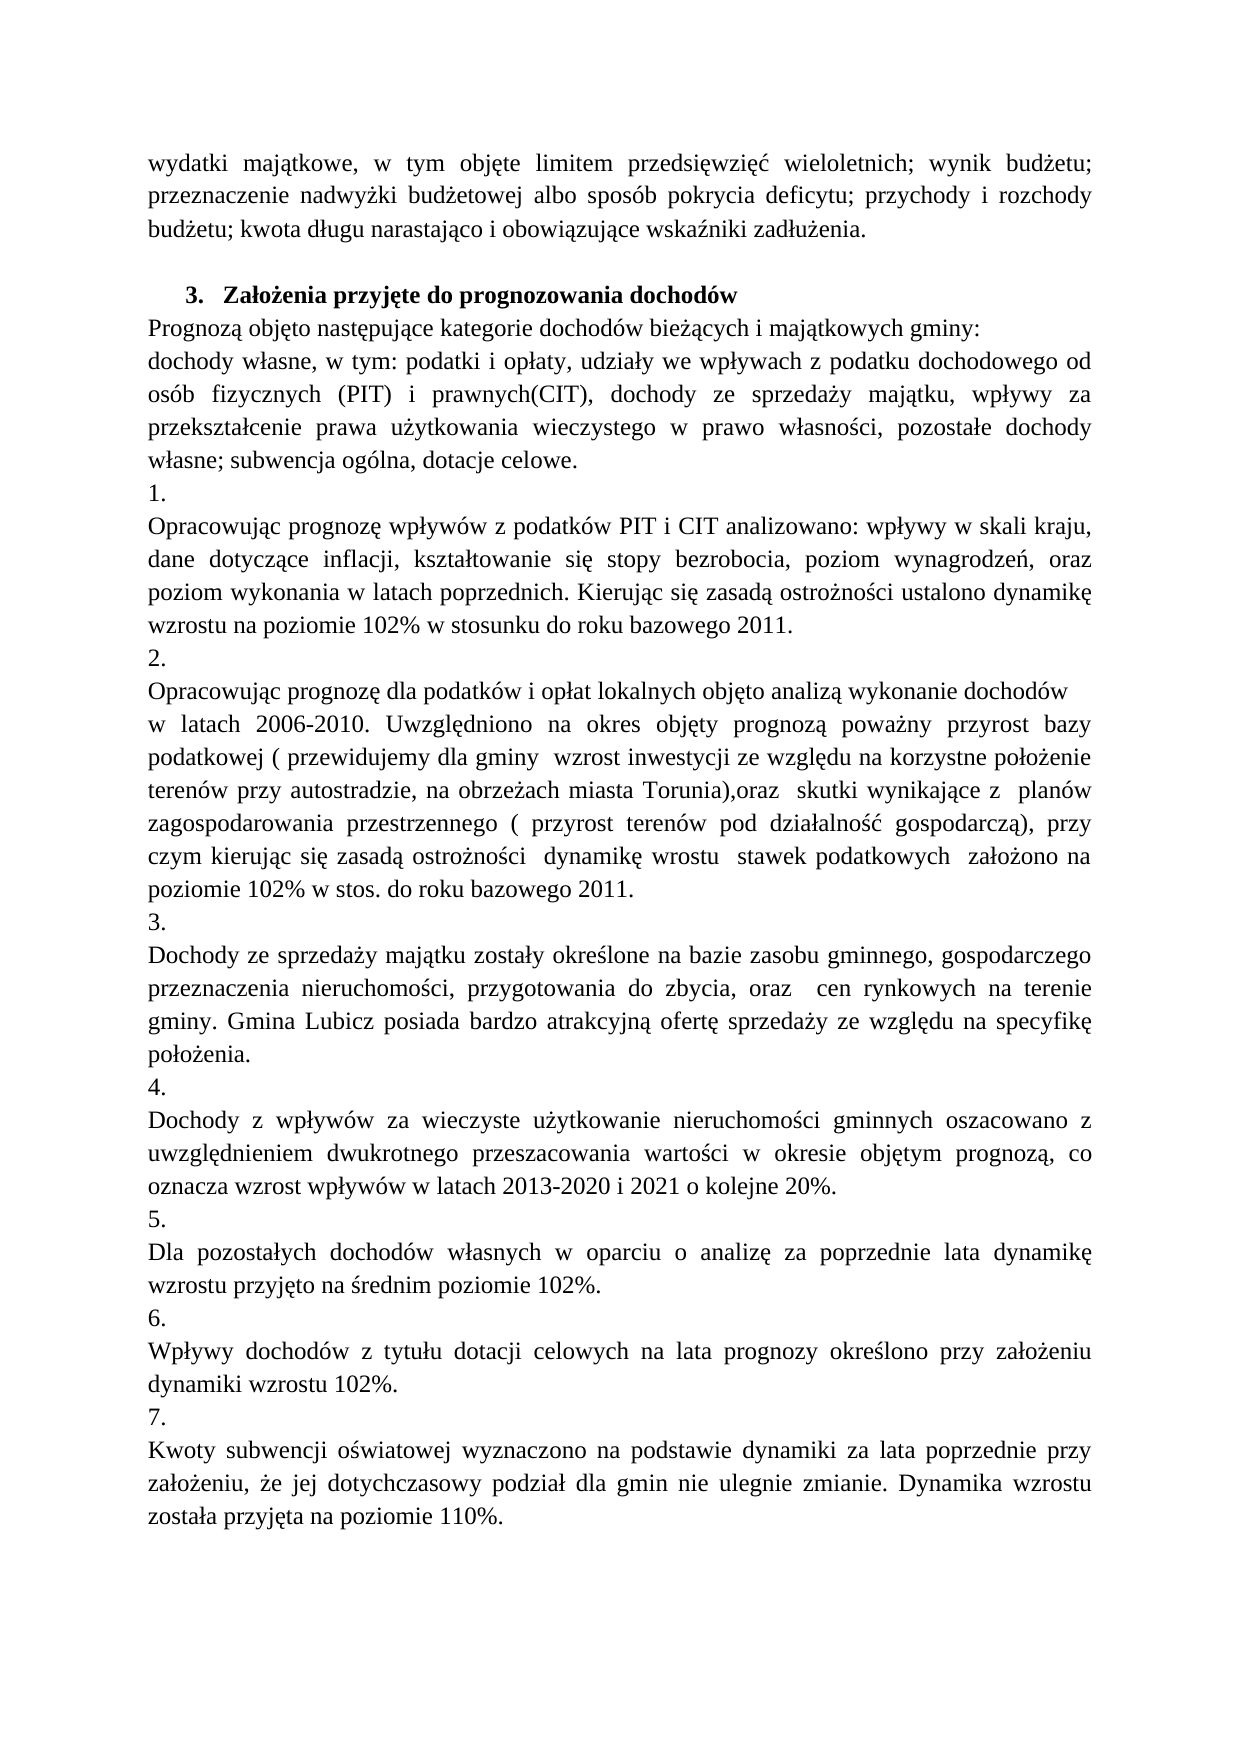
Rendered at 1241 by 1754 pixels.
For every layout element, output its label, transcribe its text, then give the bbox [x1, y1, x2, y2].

text Wpływy dochodów z tytułu dotacji celowych na lata prognozy określono przy założeniu dynamiki wzrostu 102%. [148, 1336, 1093, 1398]
text 4. [148, 1072, 1093, 1101]
text 1. [148, 478, 1093, 507]
text Kwoty subwencji oświatowej wyznaczono na podstawie dynamiki za lata poprzednie przy założeniu, że jej dotychczasowy podział dla gmin nie ulegnie zmianie. Dynamika wzrostu została przyjęta na poziomie 110%. [148, 1435, 1093, 1530]
text 3. [148, 907, 1093, 936]
text 7. [148, 1402, 1093, 1431]
text Dochody z wpływów za wieczyste użytkowanie nieruchomości gminnych oszacowano z uwzględnieniem dwukrotnego przeszacowania wartości w okresie objętym prognozą, co oznacza wzrost wpływów w latach 2013-2020 i 2021 o kolejne 20%. [148, 1105, 1093, 1200]
text dochody własne, w tym: podatki i opłaty, udziały we wpływach z podatku dochodowego od osób fizycznych (PIT) i prawnych(CIT), dochody ze sprzedaży majątku, wpływy za przekształcenie prawa użytkowania wieczystego w prawo własności, pozostałe dochody własne; subwencja ogólna, dotacje celowe. [148, 346, 1093, 473]
text 6. [148, 1303, 1093, 1332]
text Dochody ze sprzedaży majątku zostały określone na bazie zasobu gminnego, gospodarczego przeznaczenia nieruchomości, przygotowania do zbycia, oraz cen rynkowych na terenie gminy. Gmina Lubicz posiada bardzo atrakcyjną ofertę sprzedaży ze względu na specyfikę położenia. [148, 940, 1093, 1068]
text Opracowując prognozę dla podatków i opłat lokalnych objęto analizą wykonanie dochodów [148, 676, 1093, 705]
text 2. [148, 643, 1093, 672]
text Dla pozostałych dochodów własnych w oparciu o analizę za poprzednie lata dynamikę wzrostu przyjęto na średnim poziomie 102%. [148, 1237, 1093, 1299]
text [148, 148, 1093, 242]
text w latach 2006-2010. Uwzględniono na okres objęty prognozą poważny przyrost bazy podatkowej ( przewidujemy dla gminy wzrost inwestycji ze względu na korzystne położenie terenów przy autostradzie, na obrzeżach miasta Torunia),oraz skutki wynikające z planów zagospodarowania przestrzennego ( przyrost terenów pod działalność gospodarczą), przy czym kierując się zasadą ostrożności dynamikę wrostu stawek podatkowych założono na poziomie 102% w stos. do roku bazowego 2011. [148, 709, 1093, 903]
text Opracowując prognozę wpływów z podatków PIT i CIT analizowano: wpływy w skali kraju, dane dotyczące inflacji, kształtowanie się stopy bezrobocia, poziom wynagrodzeń, oraz poziom wykonania w latach poprzednich. Kierując się zasadą ostrożności ustalono dynamikę wzrostu na poziomie 102% w stosunku do roku bazowego 2011. [148, 511, 1093, 639]
text 5. [148, 1204, 1093, 1233]
text Prognozą objęto następujące kategorie dochodów bieżących i majątkowych gminy: [148, 313, 1093, 341]
list Założenia przyjęte do prognozowania dochodów [185, 280, 1093, 308]
